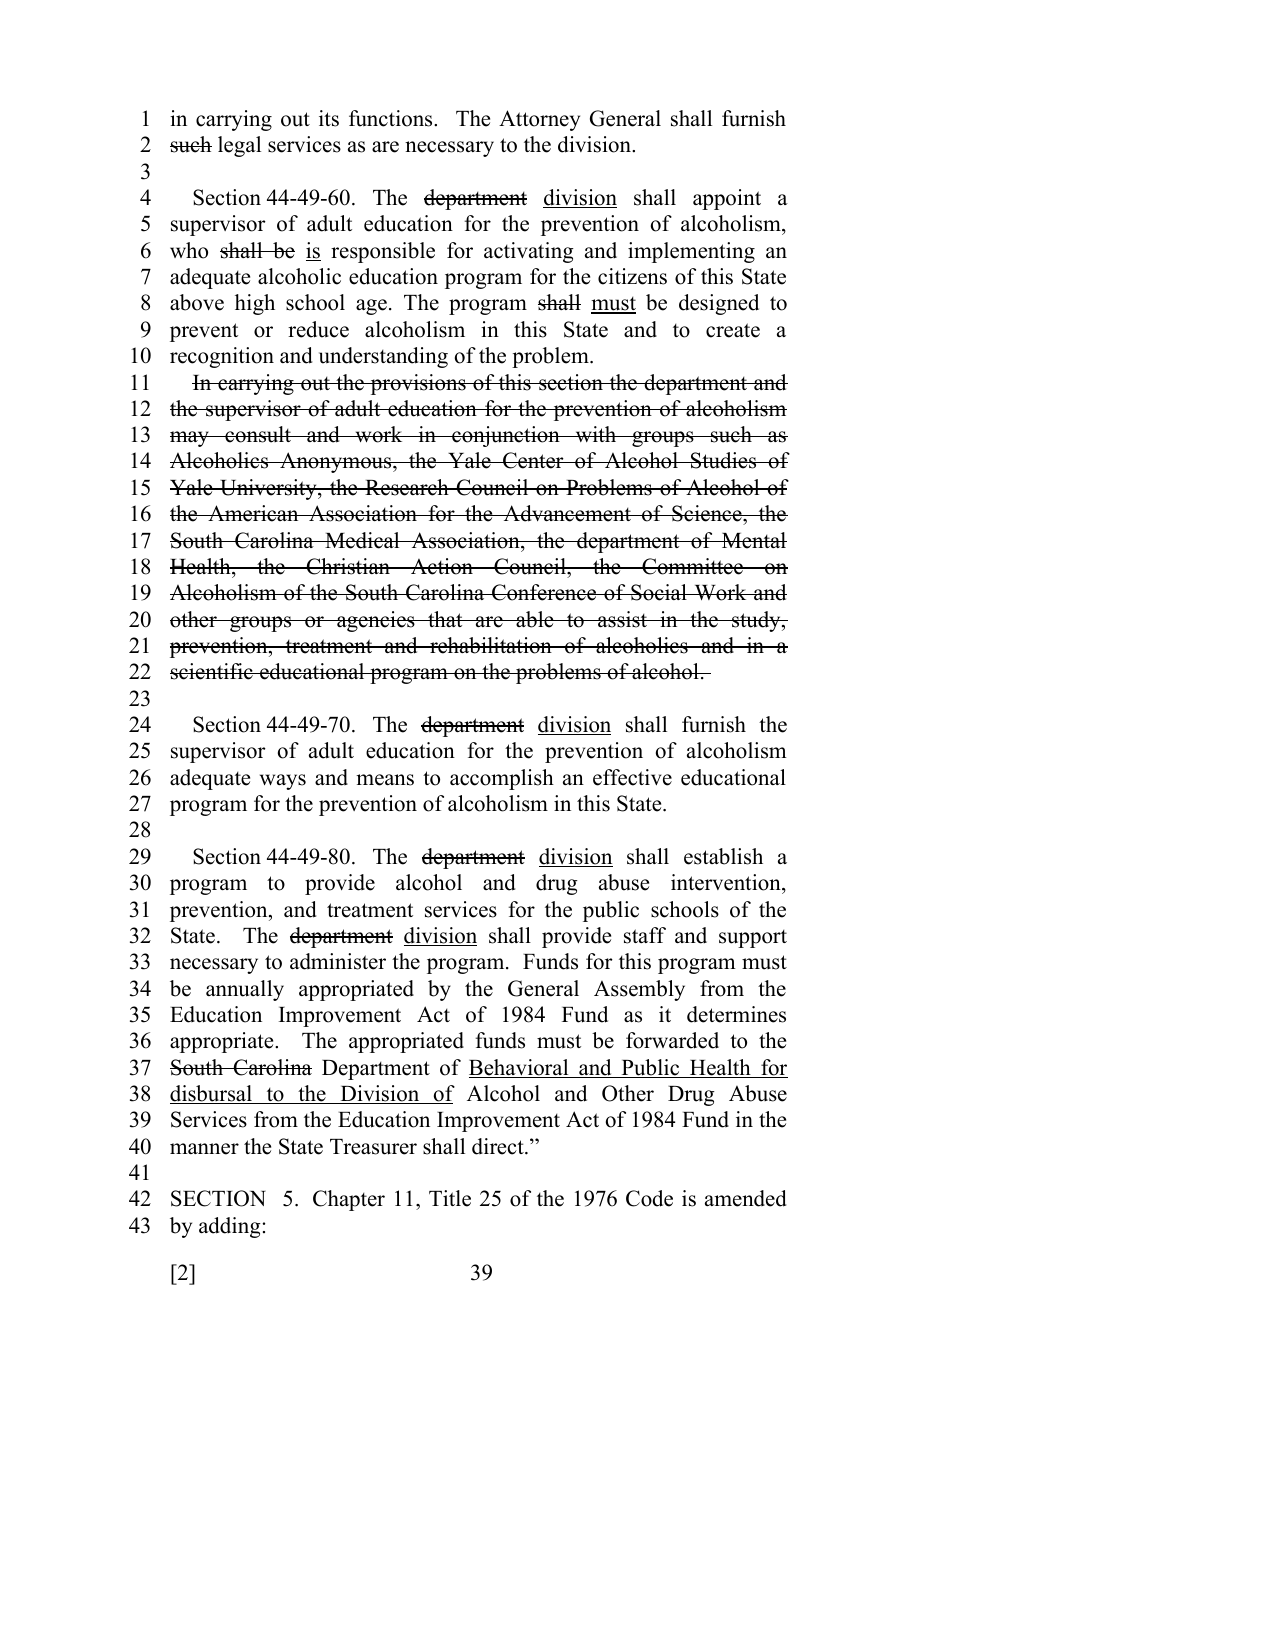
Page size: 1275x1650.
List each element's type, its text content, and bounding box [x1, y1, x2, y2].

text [169, 105, 787, 158]
text Section 44-49-70. The department division shall furnish the supervisor of adult education for the prevention of alcoholism adequate ways and means to accomplish an effective educational program for the prevention of alcoholism in this State. [169, 711, 787, 817]
text Section 44-49-60. The department division shall appoint a supervisor of adult education for the prevention of alcoholism, who shall be is responsible for activating and implementing an adequate alcoholic education program for the citizens of this State above high school age. The program shall must be designed to prevent or reduce alcoholism in this State and to create a recognition and understanding of the problem. [169, 184, 787, 368]
text Section 44-49-80. The department division shall establish a program to provide alcohol and drug abuse intervention, prevention, and treatment services for the public schools of the State. The department division shall provide staff and support necessary to administer the program. Funds for this program must be annually appropriated by the General Assembly from the Education Improvement Act of 1984 Fund as it determines appropriate. The appropriated funds must be forwarded to the South Carolina Department of Behavioral and Public Health for disbursal to the Division of Alcohol and Other Drug Abuse Services from the Education Improvement Act of 1984 Fund in the manner the State Treasurer shall direct.” [169, 843, 787, 1159]
text SECTION 5. Chapter 11, Title 25 of the 1976 Code is amended by adding: [169, 1186, 787, 1238]
